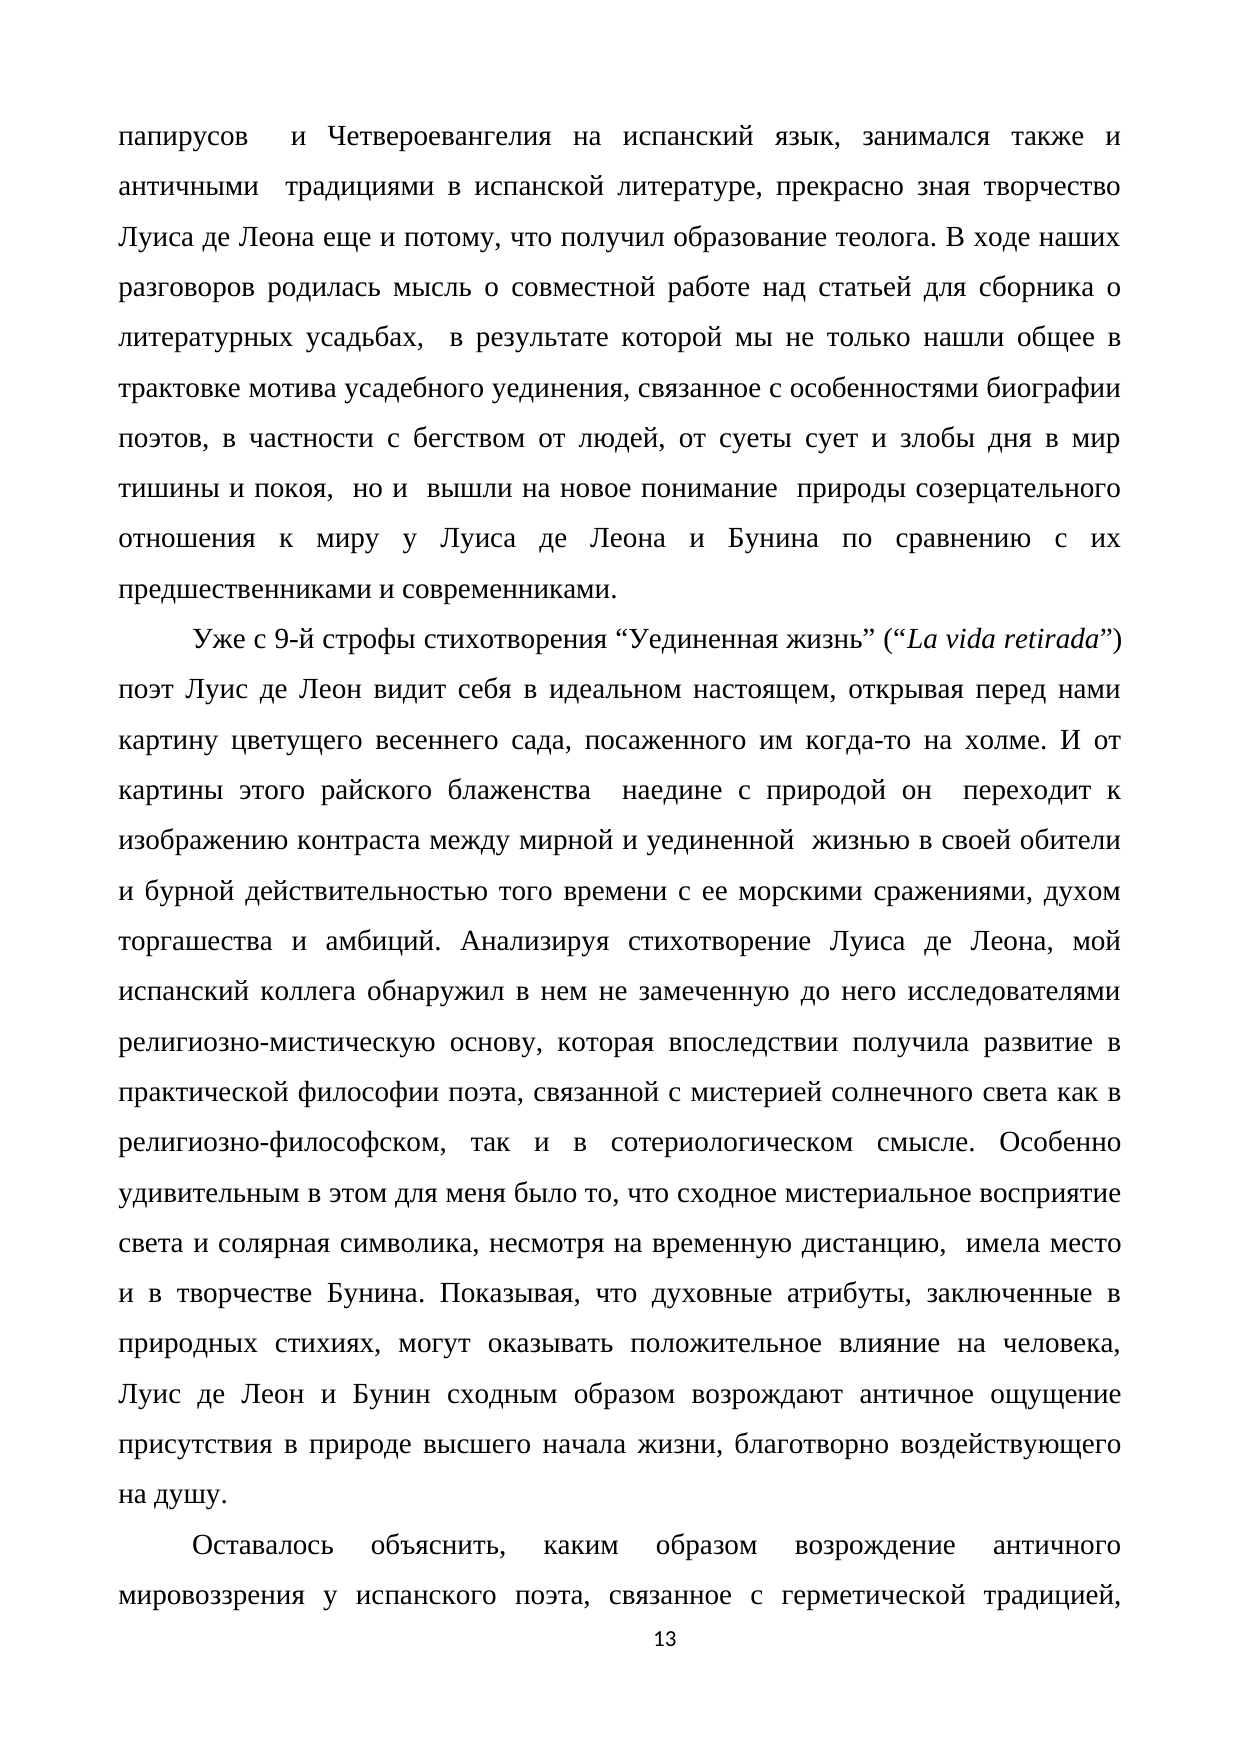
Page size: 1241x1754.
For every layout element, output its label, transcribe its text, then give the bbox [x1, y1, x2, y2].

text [118, 1527, 1122, 1611]
text Уже с 9-й строфы стихотворения “Уединенная жизнь” (“La vida retirada”) поэт Луис де Леон видит себя в идеальном настоящем, открывая перед нами картину цветущего весеннего сада, посаженного им когда-то на холме. И от картины этого райского блаженства наедине с природой он переходит к изображению контраста между мирной и уединенной жизнью в своей обители и бурной действительностью того времени с ее морскими сражениями, духом торгашества и амбиций. Анализируя стихотворение Луиса де Леона, мой испанский коллега обнаружил в нем не замеченную до него исследователями религиозно-мистическую основу, которая впоследствии получила развитие в практической философии поэта, связанной с мистерией солнечного света как в религиозно-философском, так и в сотериологическом смысле. Особенно удивительным в этом для меня было то, что сходное мистериальное восприятие света и солярная символика, несмотря на временную дистанцию, имела место и в творчестве Бунина. Показывая, что духовные атрибуты, заключенные в природных стихиях, могут оказывать положительное влияние на человека, Луис де Леон и Бунин сходным образом возрождают античное ощущение присутствия в природе высшего начала жизни, благотворно воздействующего на душу. [118, 621, 1122, 1510]
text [118, 118, 1122, 604]
